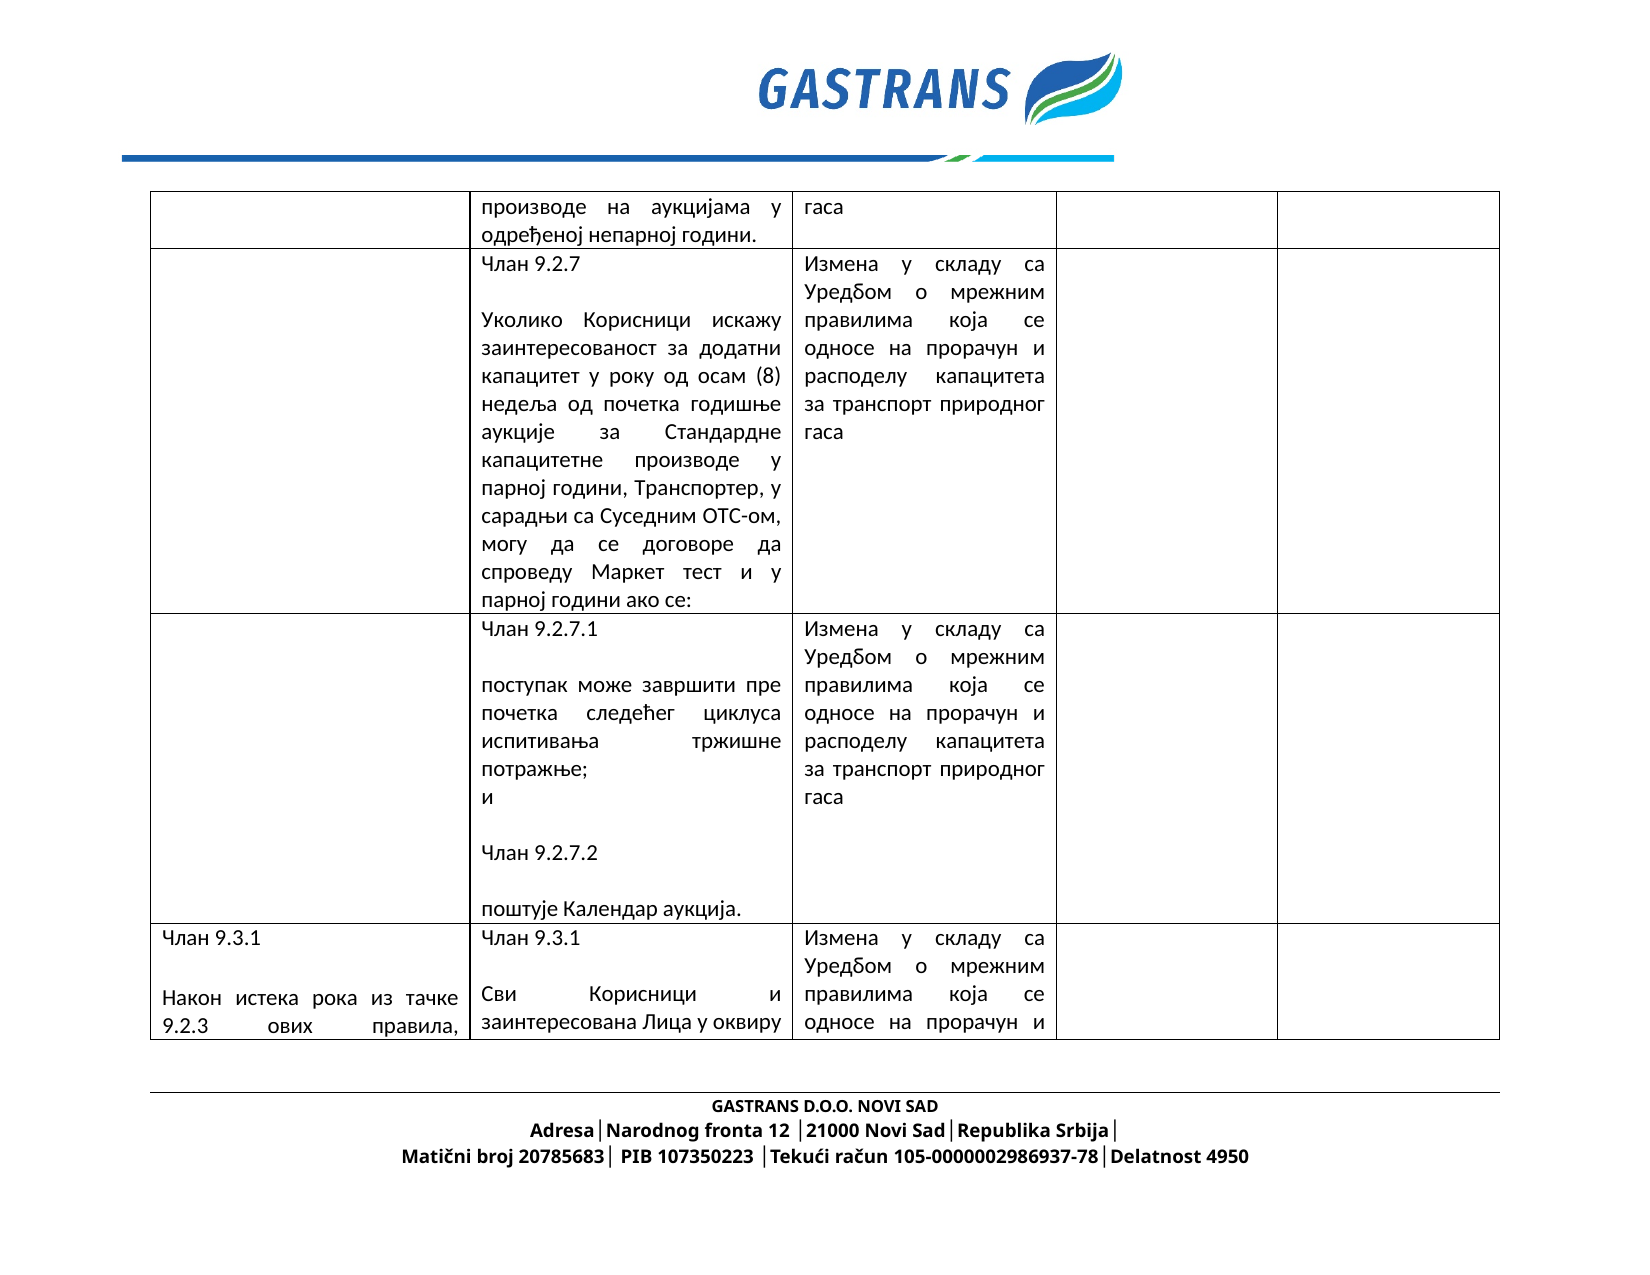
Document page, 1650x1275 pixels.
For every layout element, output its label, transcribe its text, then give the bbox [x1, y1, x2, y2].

table_cell [151, 249, 469, 613]
table_cell [1057, 249, 1277, 613]
table_cell Члан 9.3.1 Сви Корисници и заинтересована Лица у оквиру индикатора необавезујуће потражње достављају следеће информације: [471, 924, 792, 1039]
table_cell [1278, 614, 1499, 922]
table_cell Измена у складу са Уредбом о мрежним правилима која се односе на прорачун и расподелу капацитета за транспорт природног гаса [793, 192, 1056, 248]
table_cell Измена у складу са Уредбом о мрежним правилима која се односе на прорачун и расподелу капацитета за транспорт природног гаса [793, 924, 1056, 1039]
table_cell Измена у складу са Уредбом о мрежним правилима која се односе на прорачун и расподелу капацитета за транспорт природног гаса [793, 614, 1056, 922]
table_cell [1278, 249, 1499, 613]
table_cell [151, 614, 469, 922]
table_cell [1278, 924, 1499, 1039]
table_cell Члан 9.2.7 Уколико Корисници искажу заинтересованост за додатни капацитет у року од осам (8) недеља од почетка годишње аукције за Стандардне капацитетне производе у парној години, Транспортер, у сарадњи са Суседним ОТС-ом, могу да се договоре да спроведу Маркет тест и у парној години ако се: [471, 249, 792, 613]
picture [23, 0, 1211, 191]
table_cell [1057, 192, 1277, 248]
table_cell Члан 9.2.7.1 поступак може завршити пре почетка следећег циклуса испитивања тржишне потражње; и Члан 9.2.7.2 поштује Календар аукција. [471, 614, 792, 922]
table_cell [1278, 192, 1499, 248]
table_cell [151, 192, 469, 248]
table_cell [1057, 614, 1277, 922]
table_cell Измена у складу са Уредбом о мрежним правилима која се односе на прорачун и расподелу капацитета за транспорт природног гаса [793, 249, 1056, 613]
table_cell [1057, 924, 1277, 1039]
